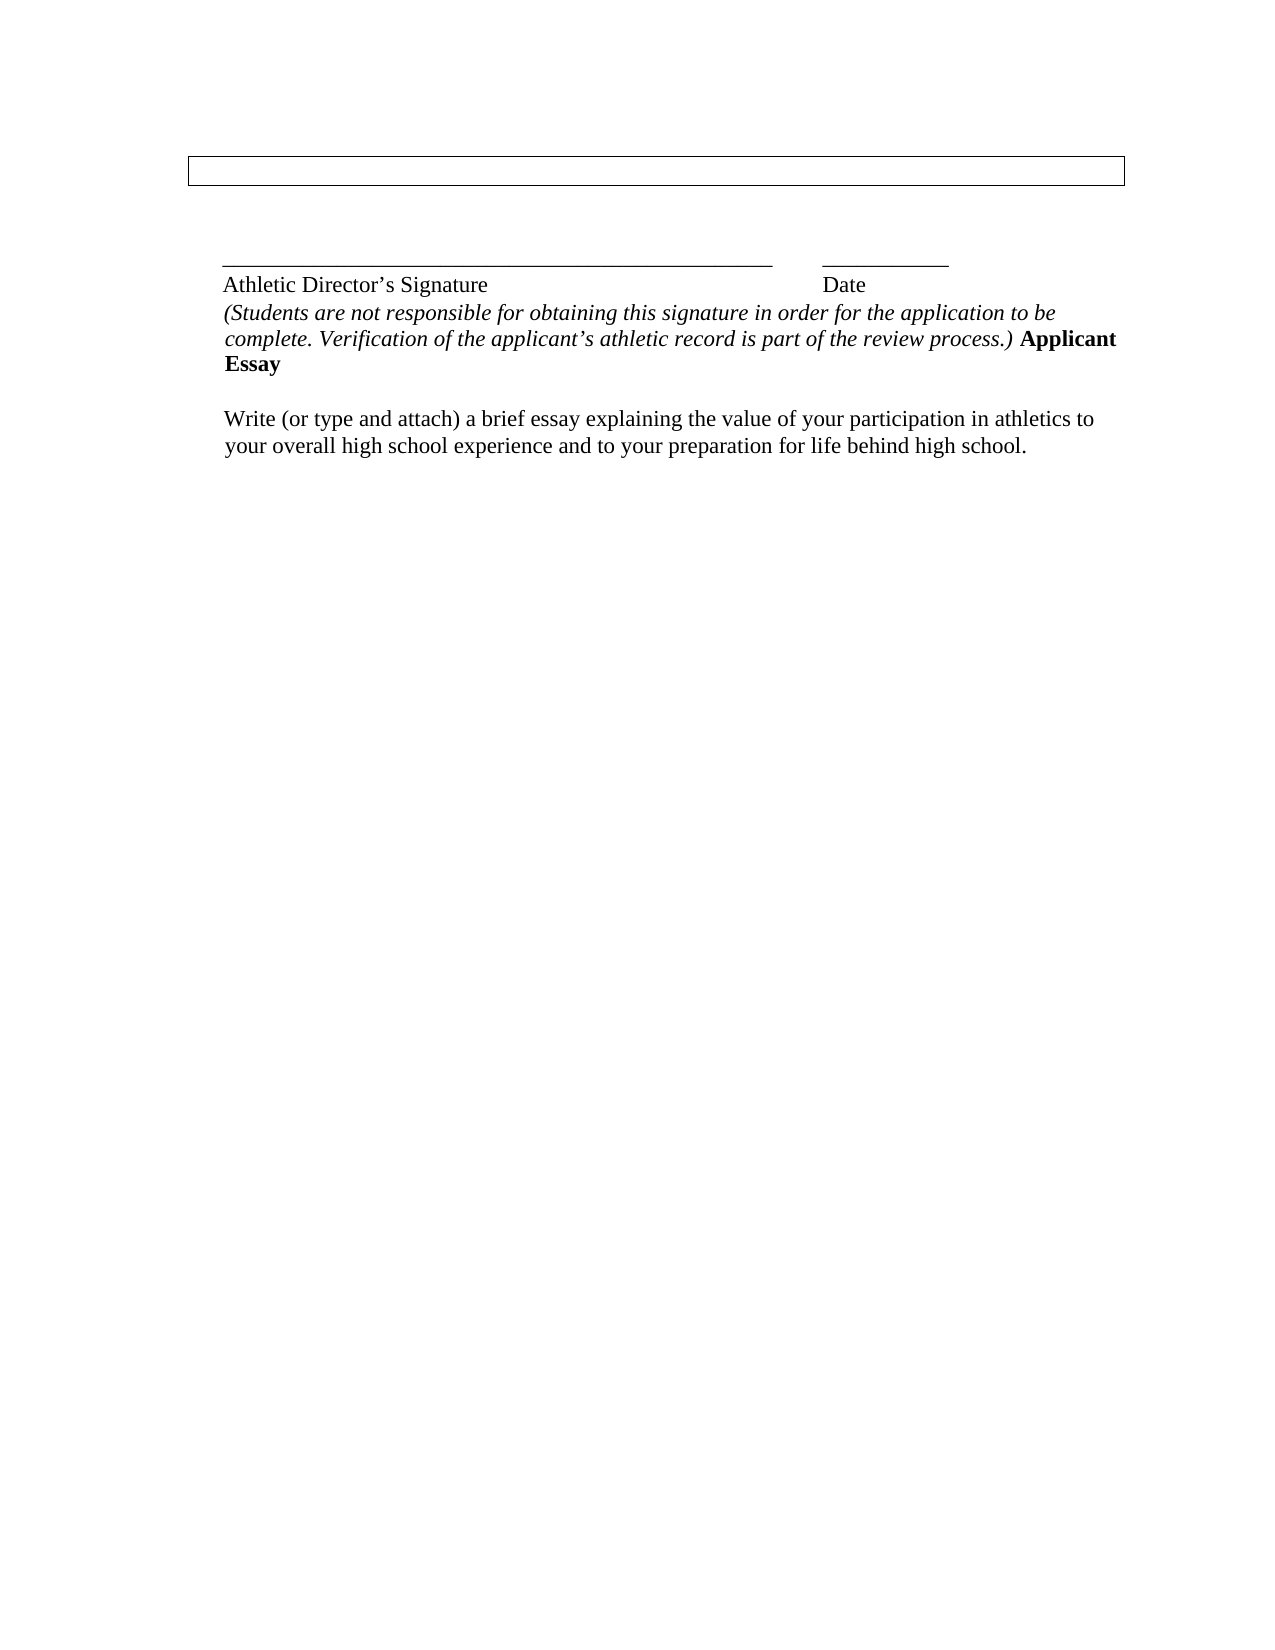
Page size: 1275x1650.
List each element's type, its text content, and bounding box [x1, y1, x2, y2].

text ________________________________________________ ___________ [150, 243, 1122, 270]
text Write (or type and attach) a brief essay explaining the value of your participation in athletics to your overall high school experience and to your preparation for life behind high school. [223, 406, 1122, 459]
text (Students are not responsible for obtaining this signature in order for the application to be complete. Verification of the applicant’s athletic record is part of the review process.) Applicant Essay [223, 300, 1122, 377]
text Athletic Director’s Signature Date [150, 272, 1122, 298]
table_header [189, 157, 1124, 185]
